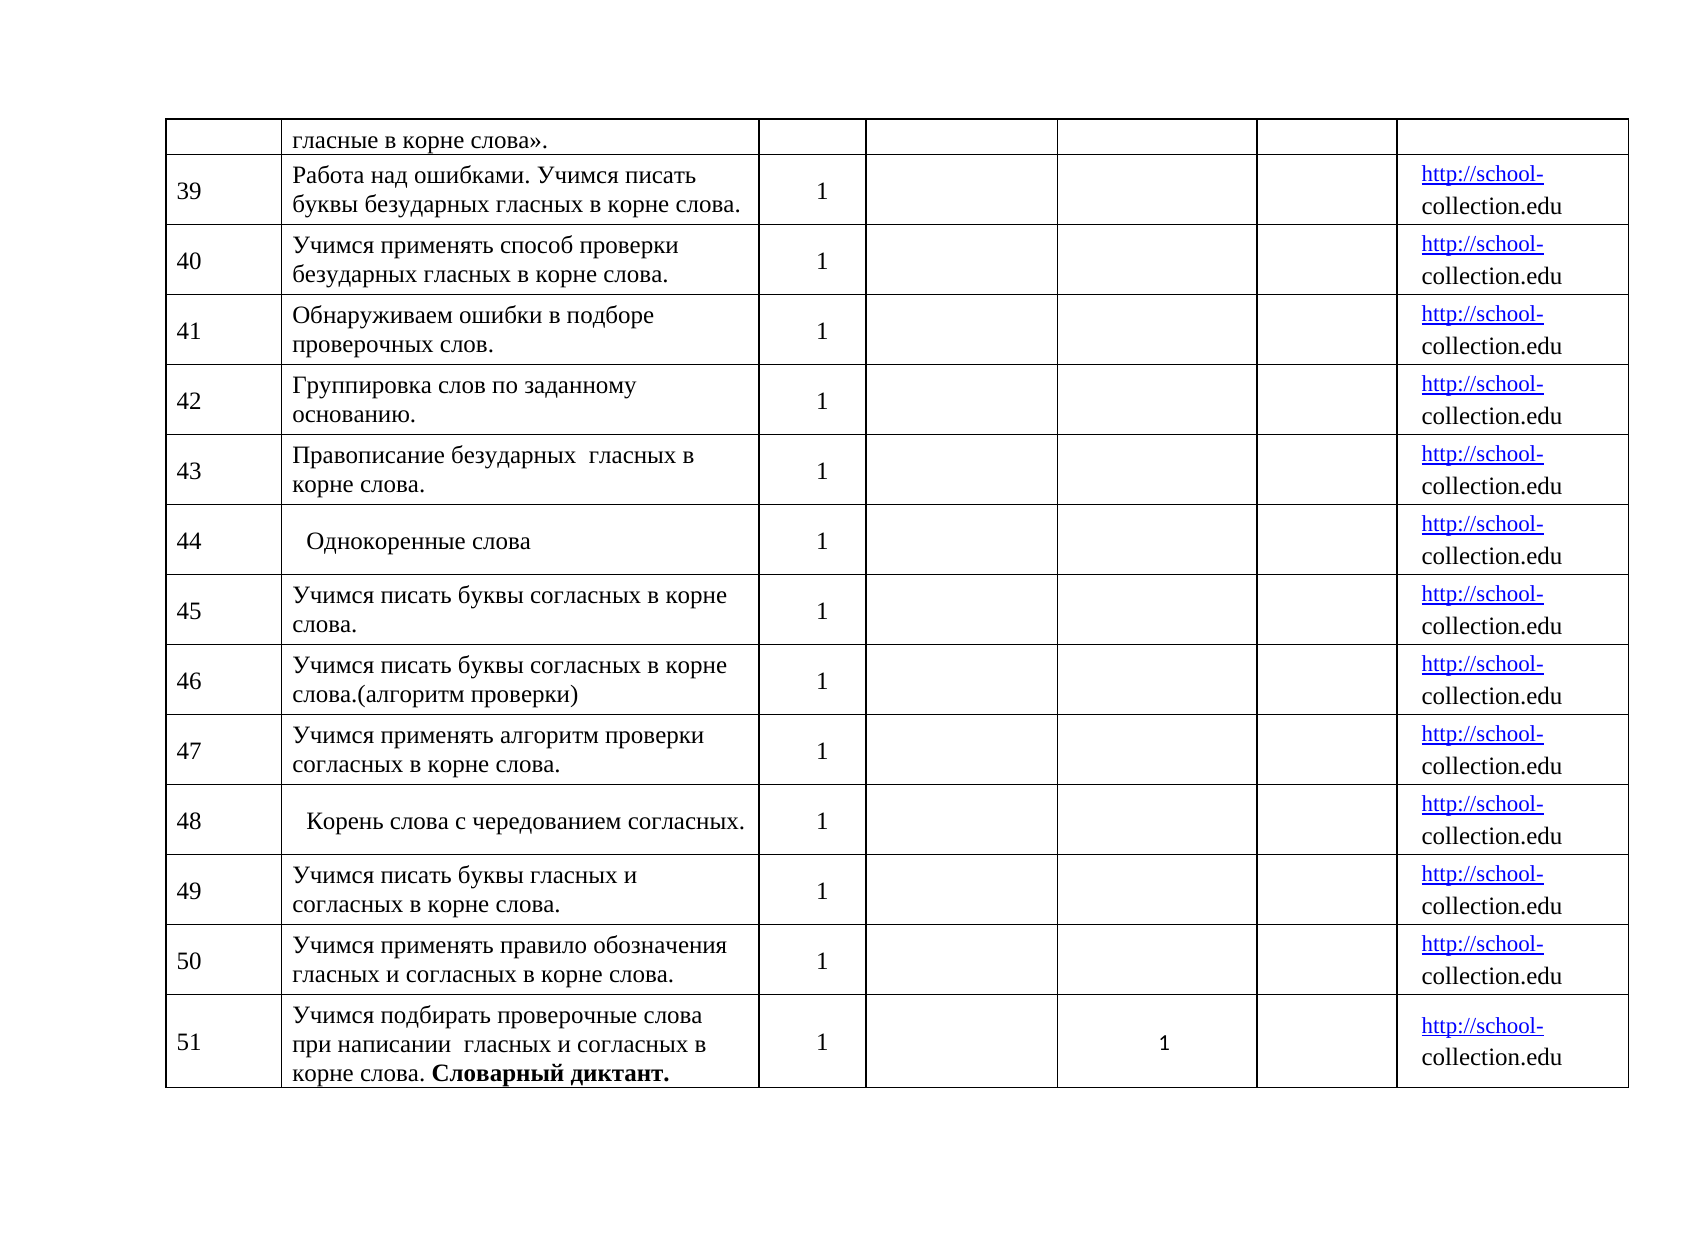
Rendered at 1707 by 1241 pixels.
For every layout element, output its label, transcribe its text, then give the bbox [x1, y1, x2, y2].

table_cell [1258, 225, 1396, 294]
table_cell http://school- collection.edu [1398, 785, 1628, 854]
table_cell [867, 995, 1057, 1087]
table_cell 1 [760, 365, 865, 434]
table_cell http://school- collection.edu [1398, 855, 1628, 924]
table_cell [1258, 120, 1396, 154]
table_cell Группировка слов по заданному основанию. [282, 365, 758, 434]
table_cell 43 [167, 435, 281, 504]
table_cell [1058, 120, 1256, 154]
table_cell [1258, 995, 1396, 1087]
table_cell 1 [760, 225, 865, 294]
table_cell http://school- collection.edu [1398, 155, 1628, 224]
table_cell [1258, 505, 1396, 574]
table_cell Корень слова с чередованием согласных. [282, 785, 758, 854]
table_cell Учимся писать буквы согласных в корне слова.(алгоритм проверки) [282, 645, 758, 714]
table_cell 48 [167, 785, 281, 854]
table_cell http://school- collection.edu [1398, 295, 1628, 364]
table_cell [1258, 365, 1396, 434]
table_cell 1 [760, 715, 865, 784]
table_cell 1 [760, 295, 865, 364]
table_cell 42 [167, 365, 281, 434]
table_cell [1258, 295, 1396, 364]
table_cell [867, 645, 1057, 714]
table_cell [867, 785, 1057, 854]
table_cell 38 [167, 120, 281, 154]
table_cell [1258, 155, 1396, 224]
table_cell Учимся подбирать проверочные слова при написании гласных и согласных в корне слова. Словарный диктант. [282, 995, 758, 1087]
table_cell 1 [760, 925, 865, 994]
table_cell [867, 715, 1057, 784]
table_cell 1 [867, 120, 1057, 154]
table_cell 41 [167, 295, 281, 364]
table_cell [1058, 435, 1256, 504]
table_cell [1258, 715, 1396, 784]
table_cell 39 [167, 155, 281, 224]
table_cell http://school- collection.edu [1398, 575, 1628, 644]
table_cell http://school- collection.edu [1398, 715, 1628, 784]
table_cell Учимся писать буквы согласных в корне слова. [282, 575, 758, 644]
table_cell [1058, 155, 1256, 224]
table_cell [1058, 225, 1256, 294]
table_cell [1058, 855, 1256, 924]
table_cell 1 [760, 645, 865, 714]
table_cell [1058, 645, 1256, 714]
table_cell [1258, 645, 1396, 714]
table_cell 1 [760, 505, 865, 574]
table_cell 1 [760, 575, 865, 644]
table_cell http://school- collection.edu [1398, 645, 1628, 714]
table_cell [1058, 925, 1256, 994]
table_cell [867, 365, 1057, 434]
table_cell [1058, 715, 1256, 784]
table_cell 1 [1058, 995, 1256, 1087]
table_cell 1 [760, 435, 865, 504]
table_cell [867, 925, 1057, 994]
table_cell [1058, 295, 1256, 364]
table_cell [1258, 435, 1396, 504]
table_cell 45 [167, 575, 281, 644]
table_cell http://school- collection.edu [1398, 225, 1628, 294]
table_cell 1 [760, 120, 865, 154]
table_cell 1 [760, 785, 865, 854]
table_cell 40 [167, 225, 281, 294]
table_cell 46 [167, 645, 281, 714]
table_cell 1 [760, 155, 865, 224]
table_cell [1258, 785, 1396, 854]
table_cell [282, 120, 758, 154]
table_cell [1258, 575, 1396, 644]
table_cell [1058, 785, 1256, 854]
table_cell 49 [167, 855, 281, 924]
table_cell http://school- collection.edu [1398, 925, 1628, 994]
table_cell Учимся писать буквы гласных и согласных в корне слова. [282, 855, 758, 924]
table_cell 50 [167, 925, 281, 994]
table_cell Работа над ошибками. Учимся писать буквы безударных гласных в корне слова. [282, 155, 758, 224]
table_cell Обнаруживаем ошибки в подборе проверочных слов. [282, 295, 758, 364]
table_cell [867, 295, 1057, 364]
table_cell [1258, 925, 1396, 994]
table_cell [1058, 505, 1256, 574]
table_cell 1 [760, 855, 865, 924]
table_cell 47 [167, 715, 281, 784]
table_cell http://school- collection.edu [1398, 435, 1628, 504]
table_cell Учимся применять способ проверки безударных гласных в корне слова. [282, 225, 758, 294]
table_cell [1258, 855, 1396, 924]
table_cell Учимся применять алгоритм проверки согласных в корне слова. [282, 715, 758, 784]
table_cell [1058, 365, 1256, 434]
table_cell Однокоренные слова [282, 505, 758, 574]
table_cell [1398, 995, 1628, 1087]
table_cell [1058, 575, 1256, 644]
table_cell 1 [760, 995, 865, 1087]
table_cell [1398, 120, 1628, 154]
table_cell [867, 855, 1057, 924]
table_cell http://school- collection.edu [1398, 365, 1628, 434]
table_cell [867, 435, 1057, 504]
table_cell [867, 505, 1057, 574]
table_cell 44 [167, 505, 281, 574]
table_cell 51 [167, 995, 281, 1087]
table_cell [867, 575, 1057, 644]
table_cell Учимся применять правило обозначения гласных и согласных в корне слова. [282, 925, 758, 994]
table_cell Правописание безударных гласных в корне слова. [282, 435, 758, 504]
table_cell [867, 155, 1057, 224]
table_cell http://school- collection.edu [1398, 505, 1628, 574]
table_cell [867, 225, 1057, 294]
